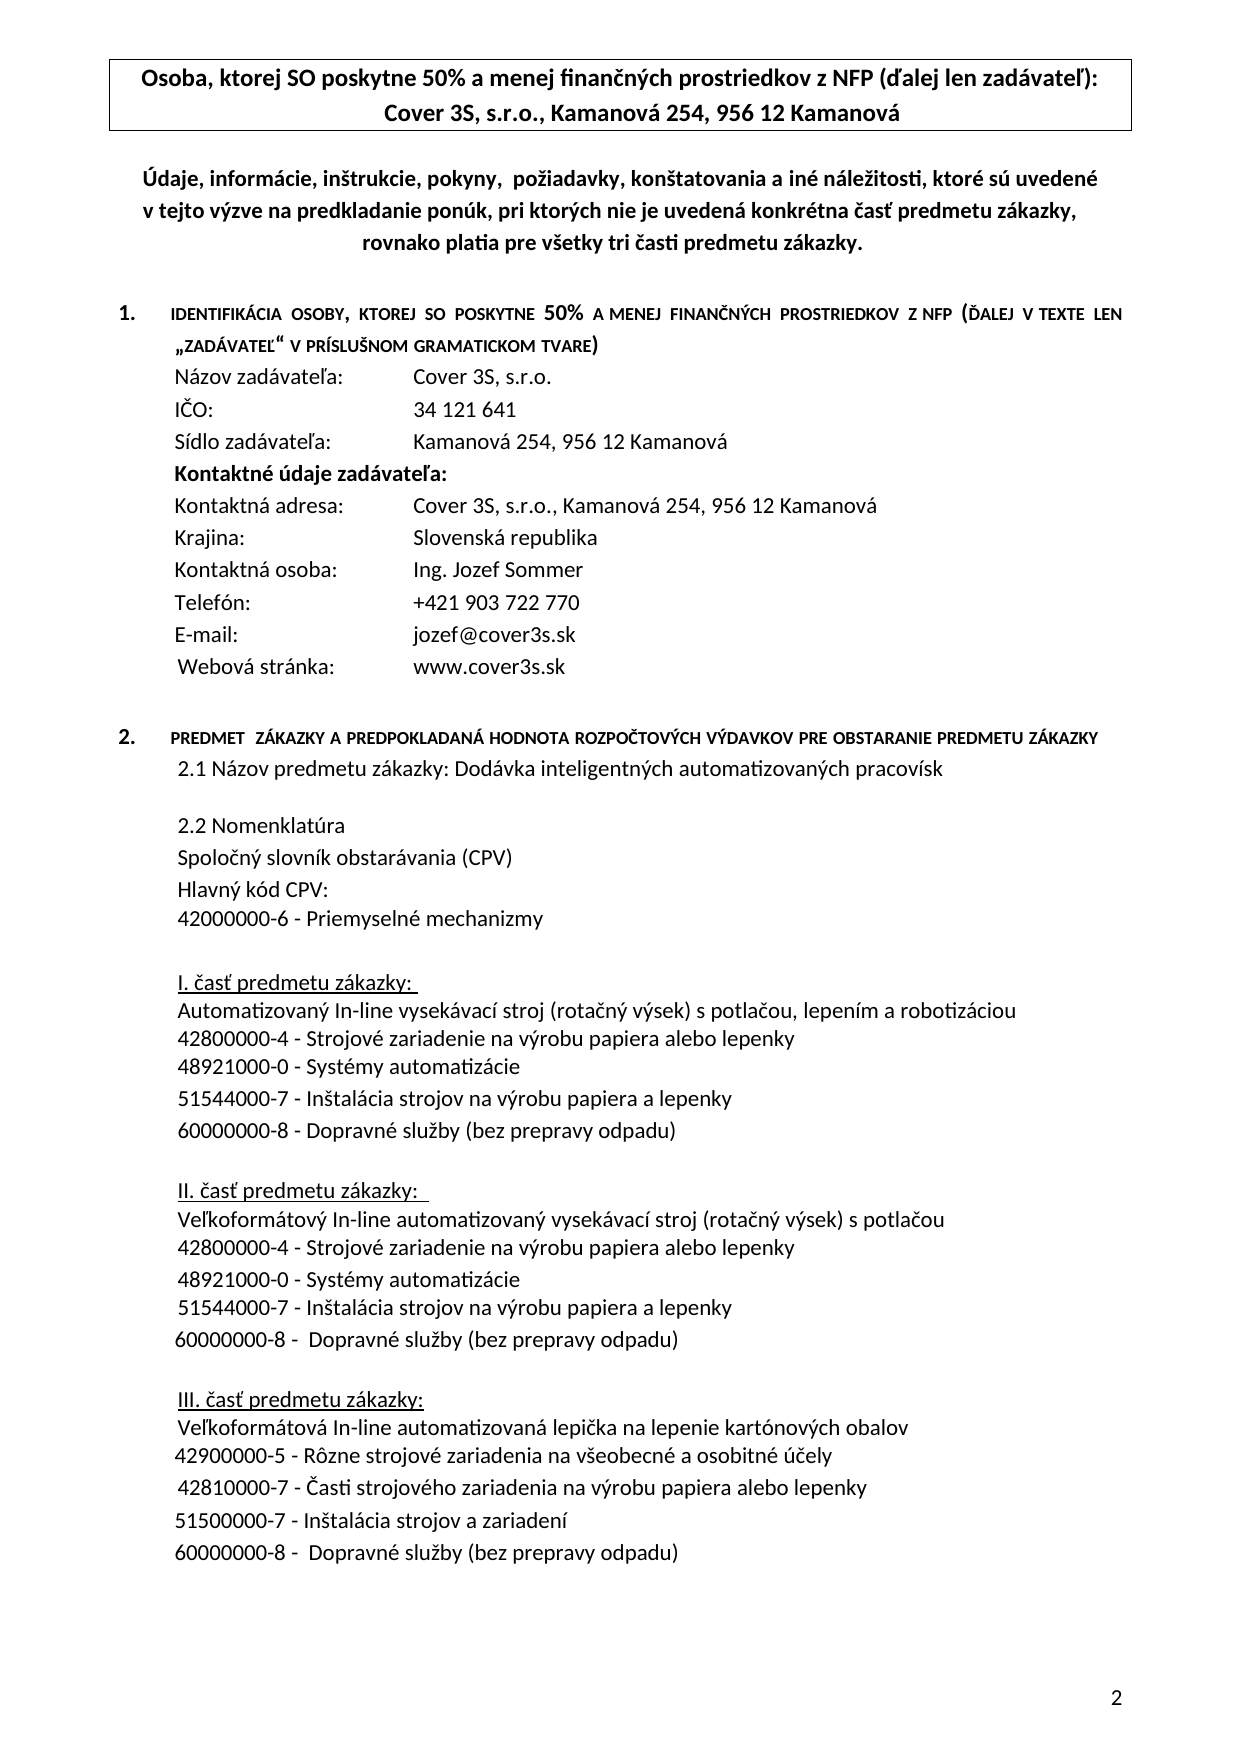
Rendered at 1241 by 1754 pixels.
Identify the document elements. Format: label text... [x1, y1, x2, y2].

text Veľkoformátová In-line automatizovaná lepička na lepenie kartónových obalov [177, 1413, 1122, 1441]
text Automatizovaný In-line vysekávací stroj (rotačný výsek) s potlačou, lepením a robotizáciou [177, 996, 1122, 1024]
text Údaje, informácie, inštrukcie, pokyny, požiadavky, konštatovania a iné náležitosti, ktoré sú uvedené v tejto výzve na predkladanie ponúk, pri ktorých nie je uvedená konkrétna časť predmetu zákazky, rovnako platia pre všetky tri časti predmetu zákazky. [103, 164, 1122, 256]
list Kontaktné údaje zadávateľa: [174, 459, 1122, 487]
text 51544000-7 - Inštalácia strojov na výrobu papiera a lepenky [177, 1084, 1122, 1112]
list Kontaktná adresa: Cover 3S, s.r.o., Kamanová 254, 956 12 Kamanová [174, 491, 1122, 519]
text 2.1 Názov predmetu zákazky: Dodávka inteligentných automatizovaných pracovísk [177, 754, 1122, 782]
text 42810000-7 - Časti strojového zariadenia na výrobu papiera alebo lepenky [177, 1473, 1122, 1502]
text 51544000-7 - Inštalácia strojov na výrobu papiera a lepenky [177, 1293, 1122, 1321]
text 48921000-0 - Systémy automatizácie [118, 1265, 1122, 1293]
text 42900000-5 - Rôzne strojové zariadenia na všeobecné a osobitné účely [174, 1441, 1122, 1469]
text III. časť predmetu zákazky: [177, 1385, 1122, 1413]
list Telefón: +421 903 722 770 [174, 588, 1122, 616]
text Veľkoformátový In-line automatizovaný vysekávací stroj (rotačný výsek) s potlačou [177, 1205, 1122, 1233]
text 60000000-8 - Dopravné služby (bez prepravy odpadu) [174, 1325, 1122, 1353]
text 60000000-8 - Dopravné služby (bez prepravy odpadu) [174, 1538, 1122, 1566]
text Spoločný slovník obstarávania (CPV) [177, 843, 1122, 871]
text 42800000-4 - Strojové zariadenie na výrobu papiera alebo lepenky [177, 1024, 1122, 1052]
list E-mail: jozef@cover3s.sk [174, 620, 1122, 648]
text II. časť predmetu zákazky: [177, 1177, 1122, 1205]
list Názov zadávateľa: Cover 3S, s.r.o. [174, 362, 1122, 391]
list Sídlo zadávateľa: Kamanová 254, 956 12 Kamanová [174, 427, 1122, 455]
text Hlavný kód CPV: [177, 876, 1122, 904]
text 42000000-6 - Priemyselné mechanizmy [177, 904, 1122, 932]
text Webová stránka: www.cover3s.sk [177, 652, 1122, 680]
text I. časť predmetu zákazky: [177, 968, 1122, 996]
text 60000000-8 - Dopravné služby (bez prepravy odpadu) [177, 1116, 1122, 1144]
text 51500000-7 - Inštalácia strojov a zariadení [174, 1506, 1122, 1534]
list predmet zákazky a predpokladaná hodnota rozpočtových výdavkov pre obstaranie predmetu zákazky [118, 722, 1122, 750]
text 2.2 Nomenklatúra [177, 811, 1122, 839]
list 48921000-0 - Systémy automatizácie [177, 1052, 1122, 1080]
list Kontaktná osoba: Ing. Jozef Sommer [174, 556, 1122, 584]
list identifikácia osoby, ktorej so poskytne 50% a menej finančných prostriedkov z nfp (ďalej v texte len „zadávateľ“ v príslušnom gramatickom tvare) [118, 298, 1122, 358]
text 42800000-4 - Strojové zariadenie na výrobu papiera alebo lepenky [177, 1233, 1122, 1261]
list IČO: 34 121 641 [174, 395, 1122, 423]
list Krajina: Slovenská republika [174, 523, 1122, 551]
